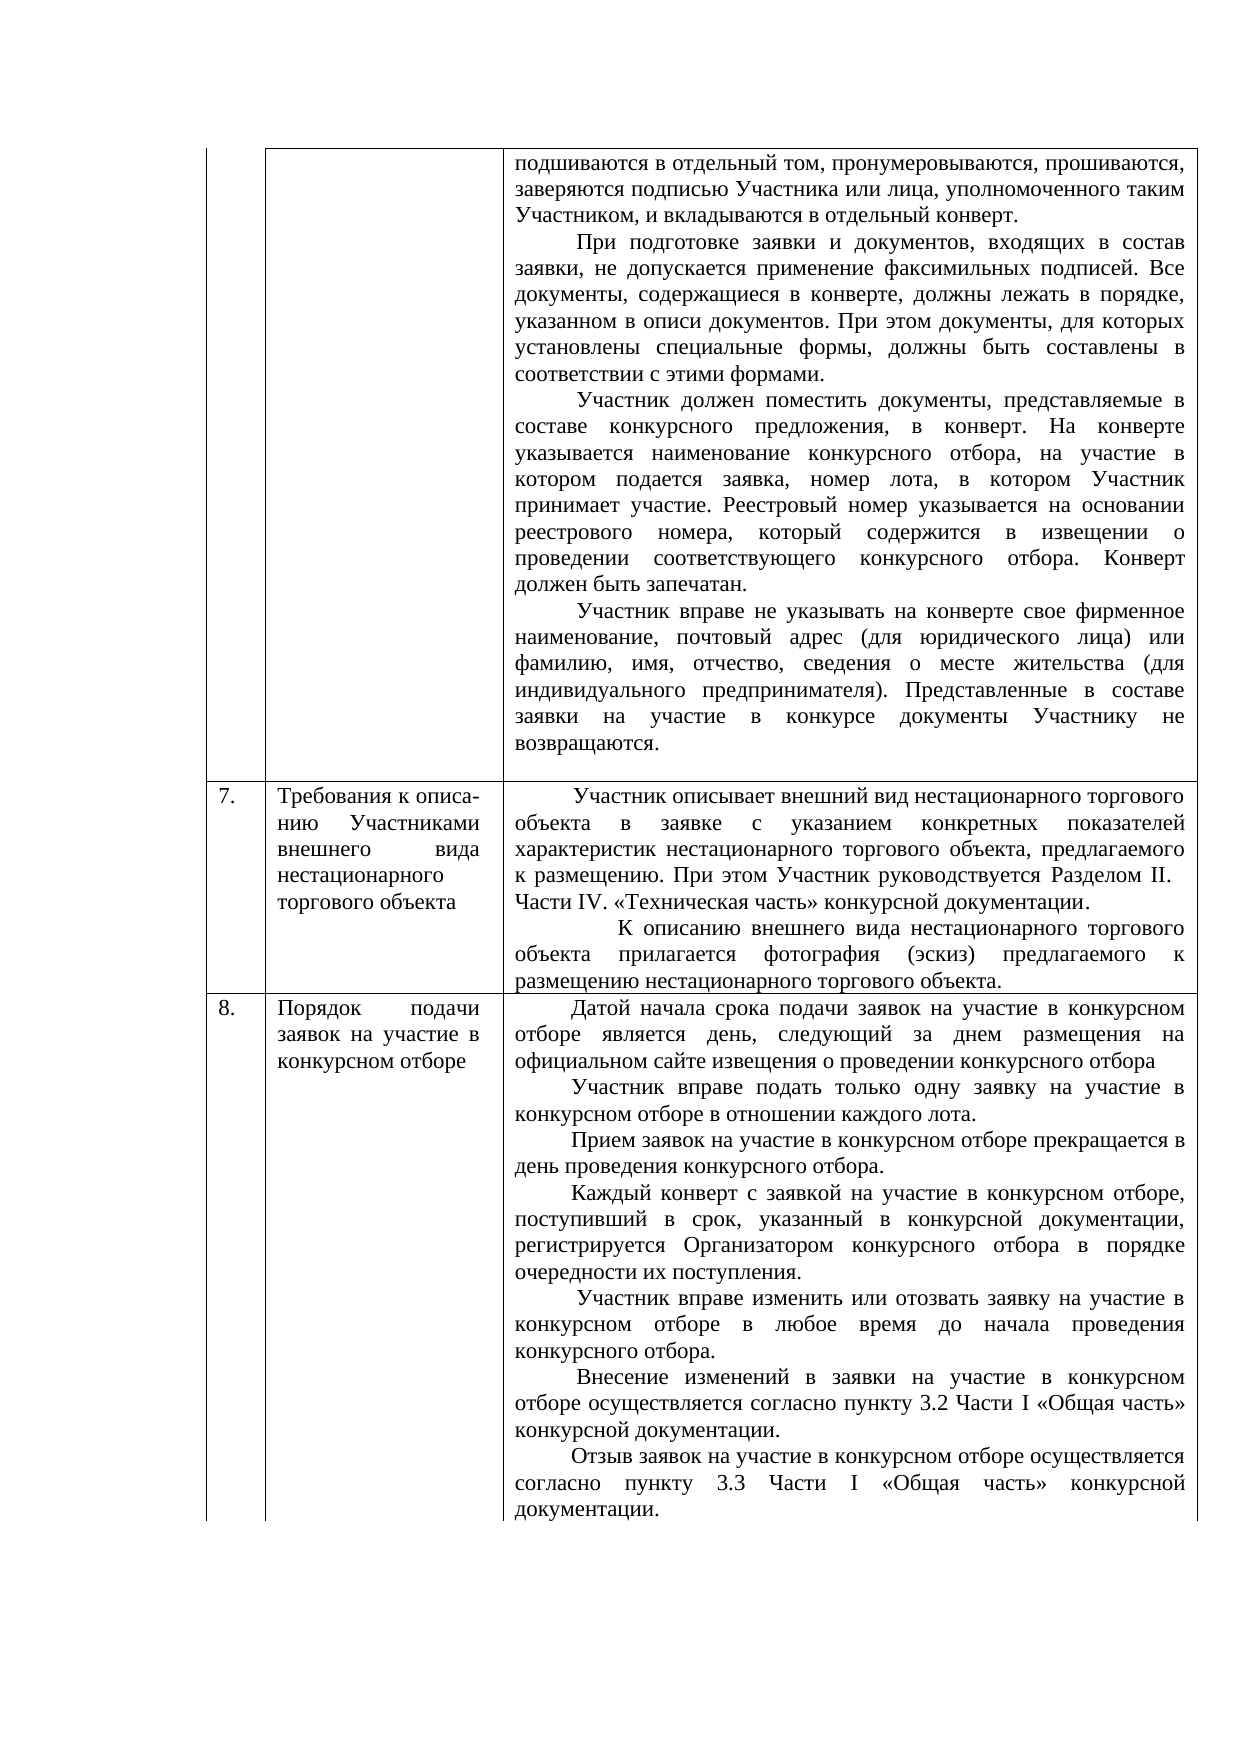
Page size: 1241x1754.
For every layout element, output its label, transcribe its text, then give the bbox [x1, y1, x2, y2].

table_cell Порядок подачи заявок на участие в конкурсном отборе [266, 994, 503, 1521]
table_cell 7. [207, 782, 265, 993]
table_cell Требования к описа-нию Участниками внешнего вида нестационарного торгового объекта [266, 782, 503, 993]
table_cell Датой начала срока подачи заявок на участие в конкурсном отборе является день, следующий за днем размещения на официальном сайте извещения о проведении конкурсного отбора Участник вправе подать только одну заявку на участие в конкурсном отборе в отношении каждого лота. Прием заявок на участие в конкурсном отборе прекращается в день проведения конкурсного отбора. Каждый конверт с заявкой на участие в конкурсном отборе, поступивший в срок, указанный в конкурсной документации, регистрируется Организатором конкурсного отбора в порядке очередности их поступления. Участник вправе изменить или отозвать заявку на участие в конкурсном отборе в любое время до начала проведения конкурсного отбора. Внесение изменений в заявки на участие в конкурсном отборе осуществляется согласно пункту 3.2 Части I «Общая часть» конкурсной документации. Отзыв заявок на участие в конкурсном отборе осуществляется согласно пункту 3.3 Части I «Общая часть» конкурсной документации. [504, 994, 1197, 1521]
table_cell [504, 149, 1197, 781]
table_cell 8. [207, 994, 265, 1521]
table_cell Участник описывает внешний вид нестационарного торгового объекта в заявке с указанием конкретных показателей характеристик нестационарного торгового объекта, предлагаемого к размещению. При этом Участник руководствуется Разделом II. Части IV. «Техническая часть» конкурсной документации. К описанию внешнего вида нестационарного торгового объекта прилагается фотография (эскиз) предлагаемого к размещению нестационарного торгового объекта. [504, 782, 1197, 993]
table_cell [266, 149, 503, 781]
